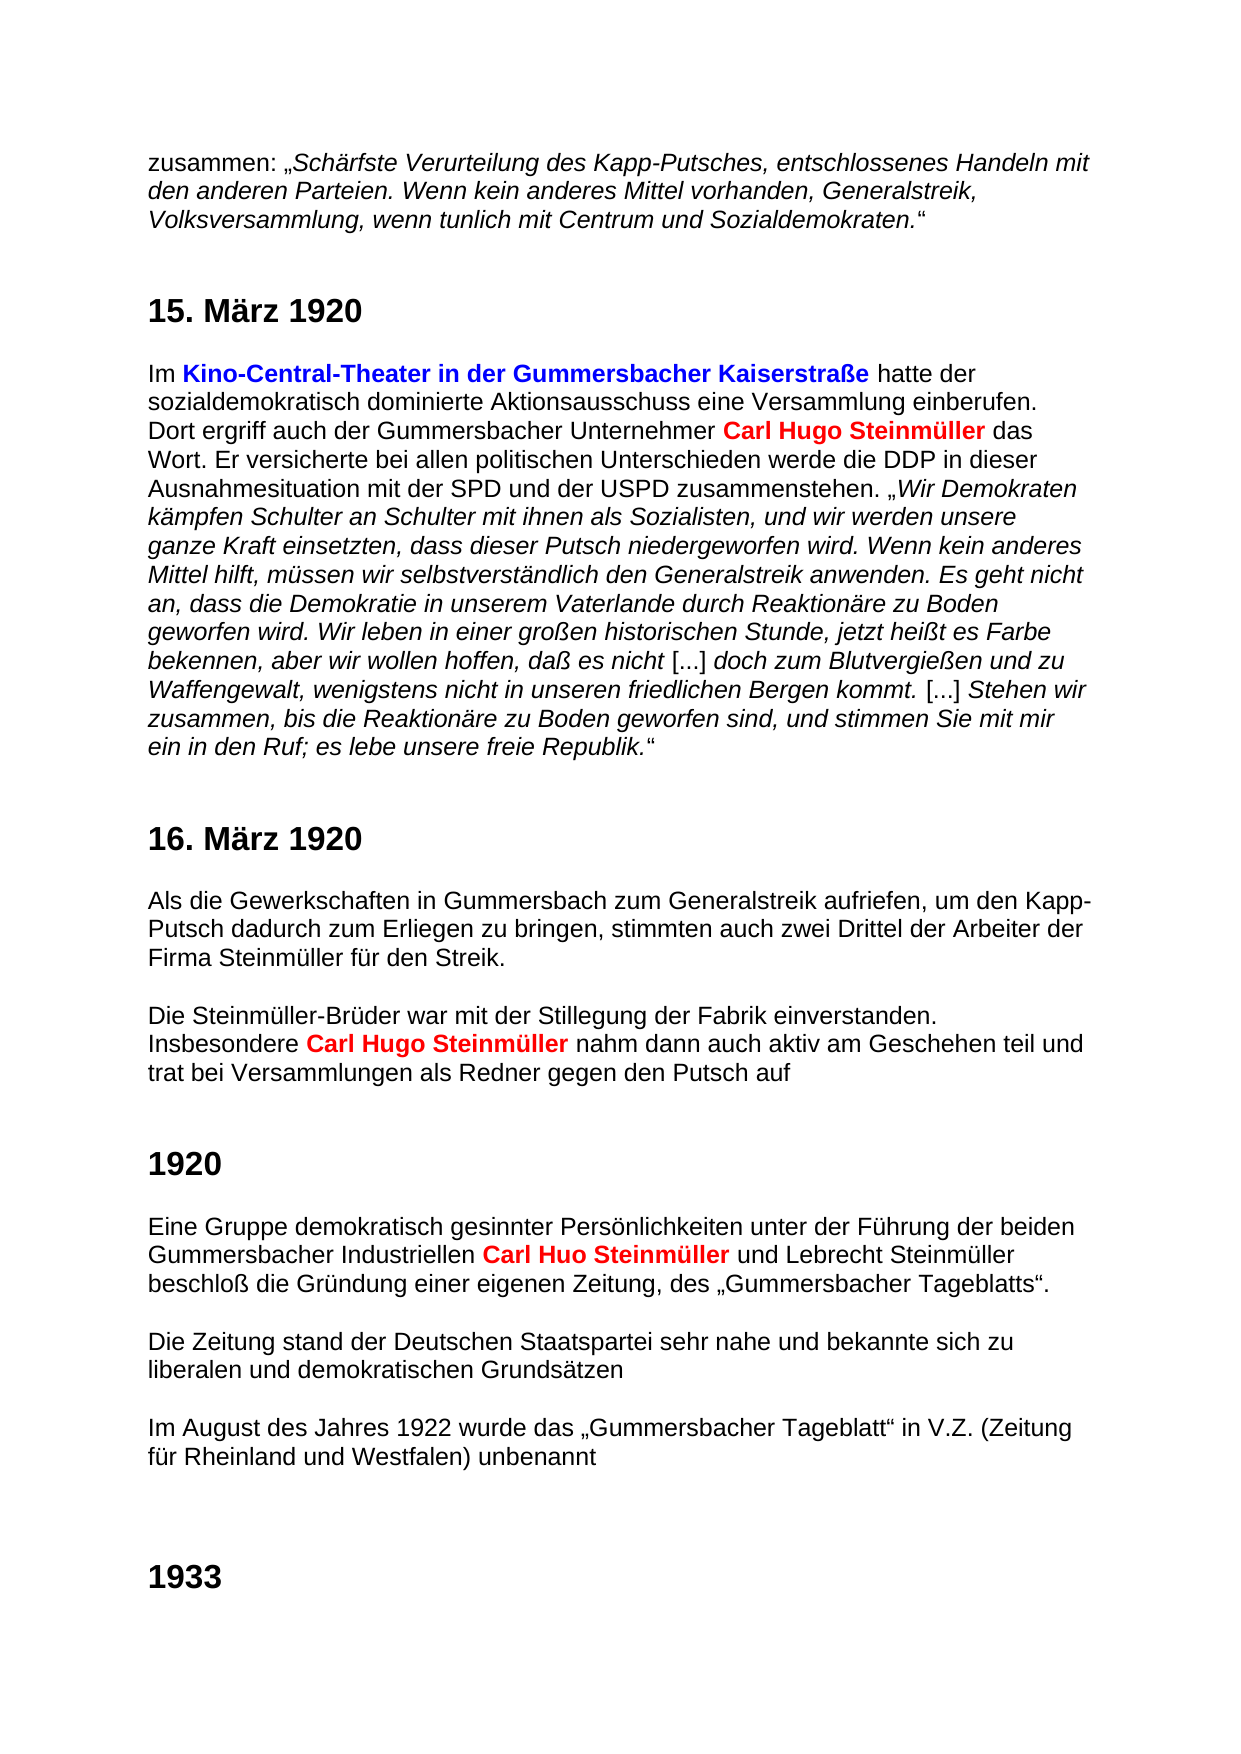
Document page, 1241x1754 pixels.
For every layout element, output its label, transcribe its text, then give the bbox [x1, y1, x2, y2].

text Im August des Jahres 1922 wurde das „Gummersbacher Tageblatt“ in V.Z. (Zeitung für Rheinland und Westfalen) unbenannt [148, 1413, 1093, 1470]
text Im Kino-Central-Theater in der Gummersbacher Kaiserstraße hatte der sozialdemokratisch dominierte Aktionsausschuss eine Versammlung einberufen. Dort ergriff auch der Gummersbacher Unternehmer Carl Hugo Steinmüller das Wort. Er versicherte bei allen politischen Unterschieden werde die DDP in dieser Ausnahmesituation mit der SPD und der USPD zusammenstehen. „Wir Demokraten kämpfen Schulter an Schulter mit ihnen als Sozialisten, und wir werden unsere ganze Kraft einsetzten, dass dieser Putsch niedergeworfen wird. Wenn kein anderes Mittel hilft, müssen wir selbstverständlich den Generalstreik anwenden. Es geht nicht an, dass die Demokratie in unserem Vaterlande durch Reaktionäre zu Boden geworfen wird. Wir leben in einer großen historischen Stunde, jetzt heißt es Farbe bekennen, aber wir wollen hoffen, daß es nicht [...] doch zum Blutvergießen und zu Waffengewalt, wenigstens nicht in unseren friedlichen Bergen kommt. [...] Stehen wir zusammen, bis die Reaktionäre zu Boden geworfen sind, und stimmen Sie mit mir ein in den Ruf; es lebe unsere freie Republik.“ [148, 358, 1093, 761]
text Die Zeitung stand der Deutschen Staatspartei sehr nahe und bekannte sich zu liberalen und demokratischen Grundsätzen [148, 1327, 1093, 1384]
text Eine Gruppe demokratisch gesinnter Persönlichkeiten unter der Führung der beiden Gummersbacher Industriellen Carl Huo Steinmüller und Lebrecht Steinmüller beschloß die Gründung einer eigenen Zeitung, des „Gummersbacher Tageblatts“. [148, 1212, 1093, 1298]
text Als die Gewerkschaften in Gummersbach zum Generalstreik aufriefen, um den Kapp-Putsch dadurch zum Erliegen zu bringen, stimmten auch zwei Drittel der Arbeiter der Firma Steinmüller für den Streik. [148, 886, 1093, 972]
text 1933 [148, 1557, 1093, 1595]
text Die Steinmüller-Brüder war mit der Stillegung der Fabrik einverstanden. Insbesondere Carl Hugo Steinmüller nahm dann auch aktiv am Geschehen teil und trat bei Versammlungen als Redner gegen den Putsch auf [148, 1001, 1093, 1087]
text 1920 [148, 1144, 1093, 1183]
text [148, 148, 1093, 234]
text 16. März 1920 [148, 818, 1093, 857]
text 15. März 1920 [148, 291, 1093, 330]
